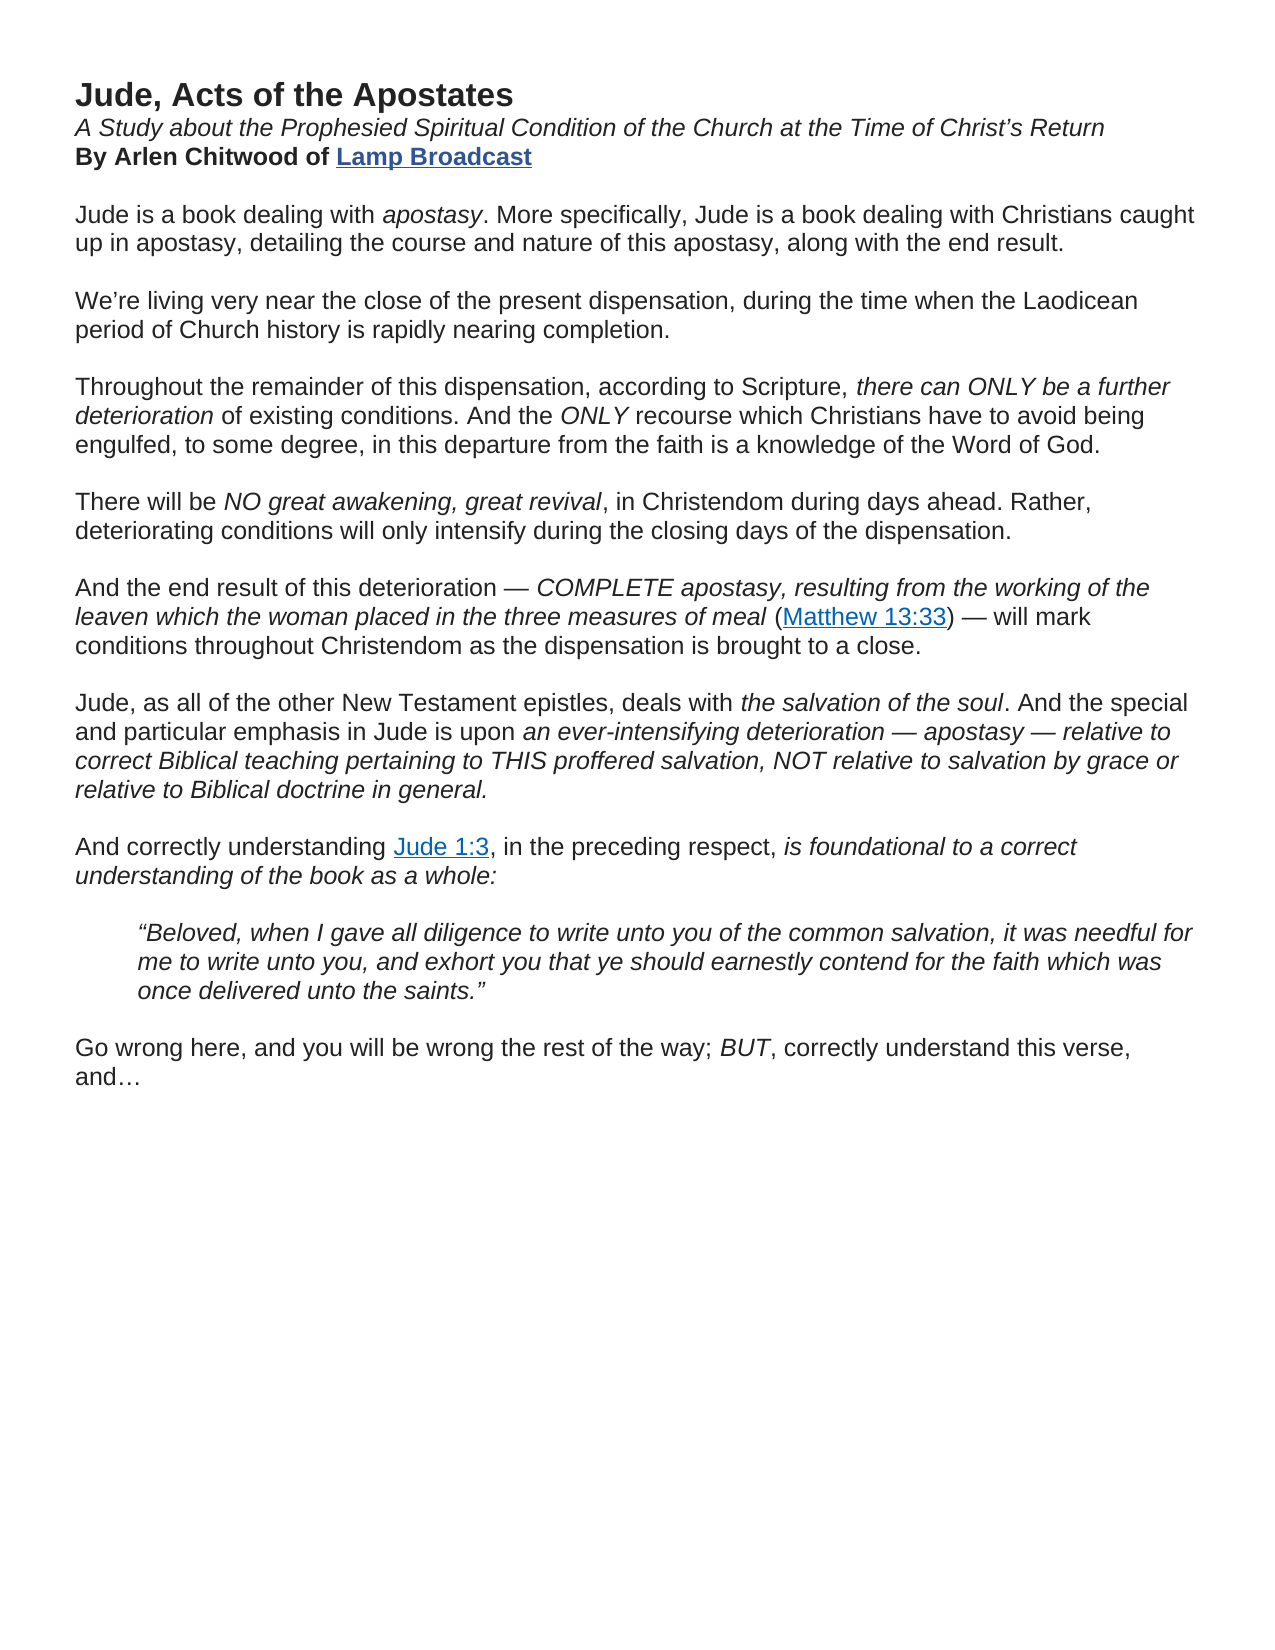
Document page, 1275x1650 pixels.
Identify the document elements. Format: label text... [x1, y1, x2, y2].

text And correctly understanding Jude 1:3, in the preceding respect, is foundational to a correct understanding of the book as a whole: [75, 832, 1200, 890]
text Jude is a book dealing with apostasy. More specifically, Jude is a book dealing with Christians caught up in apostasy, detailing the course and nature of this apostasy, along with the end result. [75, 200, 1200, 257]
text We’re living very near the close of the present dispensation, during the time when the Laodicean period of Church history is rapidly nearing completion. [75, 286, 1200, 343]
text “Beloved, when I gave all diligence to write unto you of the common salvation, it was needful for me to write unto you, and exhort you that ye should earnestly contend for the faith which was once delivered unto the saints.” [137, 918, 1200, 1005]
text Go wrong here, and you will be wrong the rest of the way; BUT, correctly understand this verse, and… [75, 1033, 1200, 1091]
text A Study about the Prophesied Spiritual Condition of the Church at the Time of Christ’s Return [75, 113, 1200, 142]
text Throughout the remainder of this dispensation, according to Scripture, there can ONLY be a further deterioration of existing conditions. And the ONLY recourse which Christians have to avoid being engulfed, to some degree, in this departure from the faith is a knowledge of the Word of God. [75, 372, 1200, 458]
text There will be NO great awakening, great revival, in Christendom during days ahead. Rather, deteriorating conditions will only intensify during the closing days of the dispensation. [75, 487, 1200, 545]
text Jude, Acts of the Apostates [75, 75, 1200, 113]
text By Arlen Chitwood of Lamp Broadcast [75, 142, 1200, 171]
text And the end result of this deterioration — COMPLETE apostasy, resulting from the working of the leaven which the woman placed in the three measures of meal (Matthew 13:33) — will mark conditions throughout Christendom as the dispensation is brought to a close. [75, 573, 1200, 660]
text Jude, as all of the other New Testament epistles, deals with the salvation of the soul. And the special and particular emphasis in Jude is upon an ever-intensifying deterioration — apostasy — relative to correct Biblical teaching pertaining to THIS proffered salvation, NOT relative to salvation by grace or relative to Biblical doctrine in general. [75, 688, 1200, 803]
